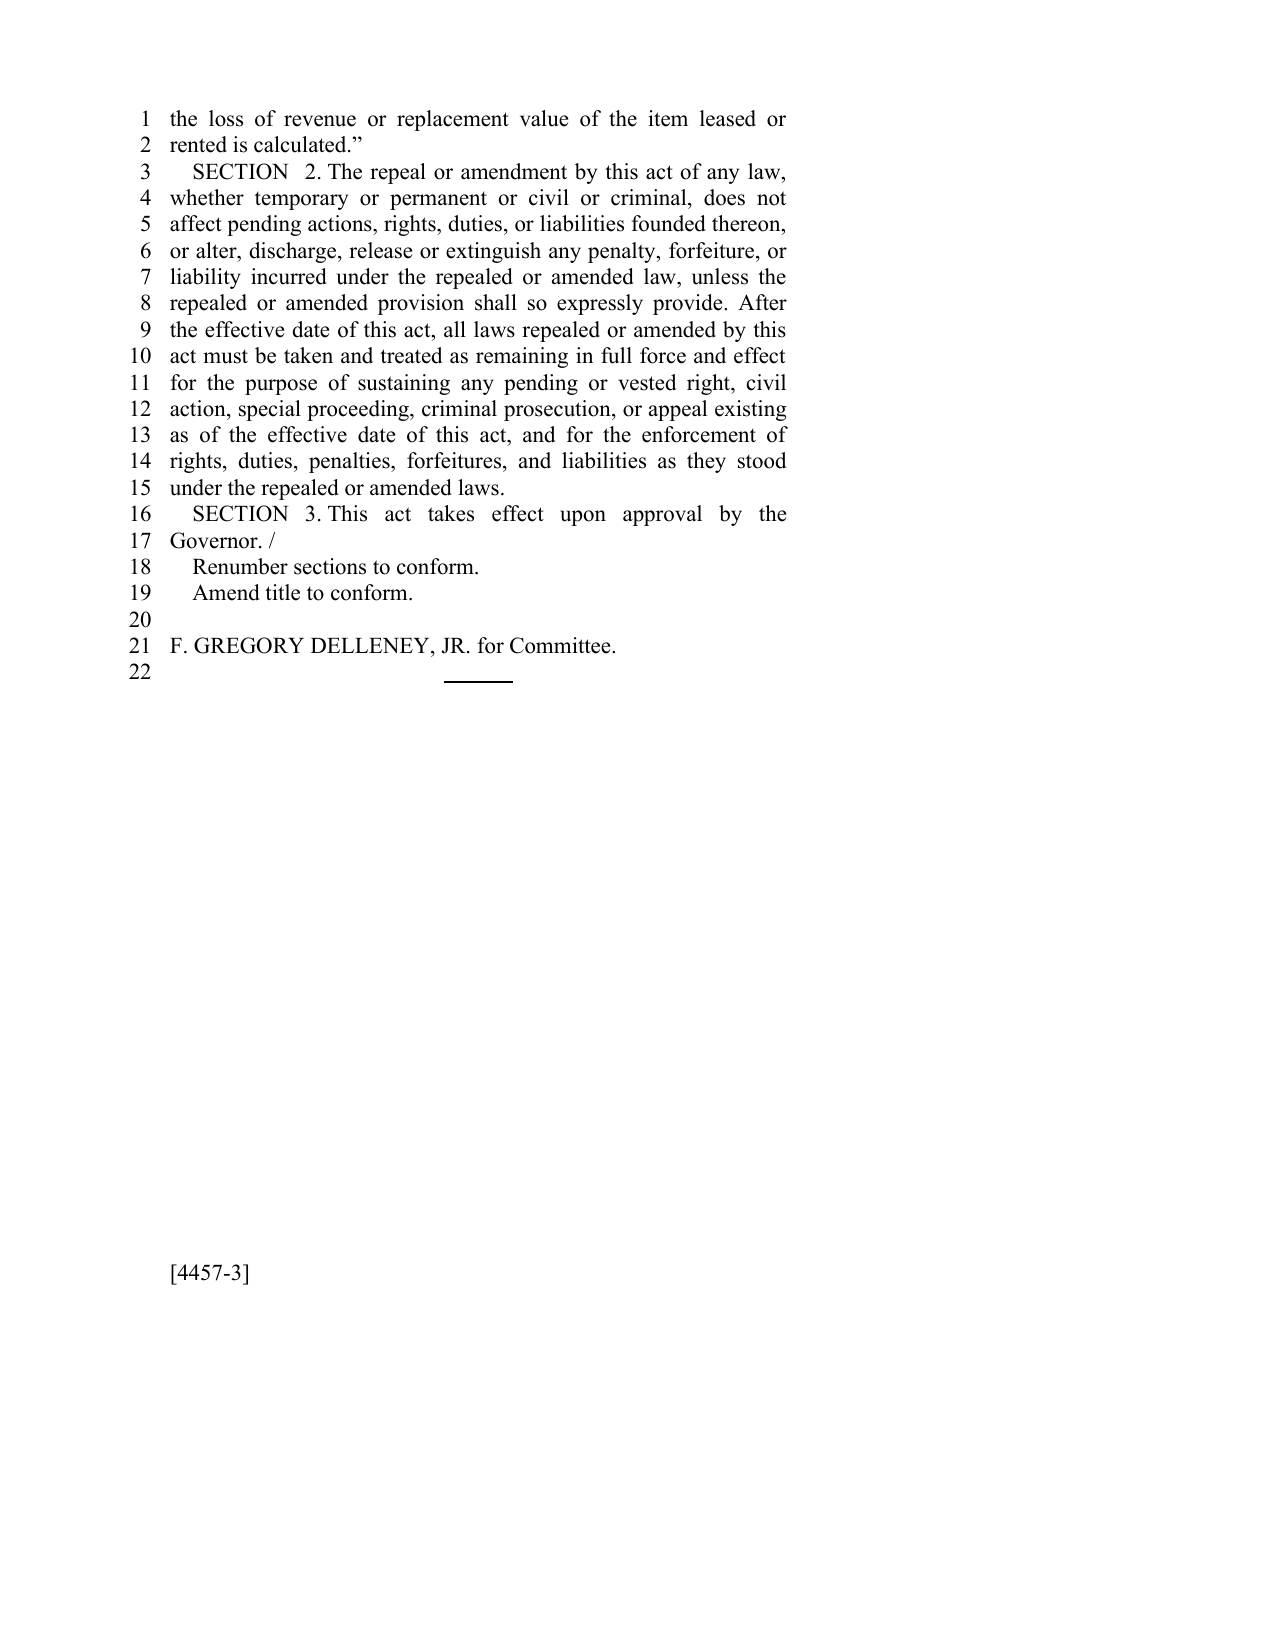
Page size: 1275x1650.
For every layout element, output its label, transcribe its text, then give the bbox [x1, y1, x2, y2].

text SECTION 2. The repeal or amendment by this act of any law, whether temporary or permanent or civil or criminal, does not affect pending actions, rights, duties, or liabilities founded thereon, or alter, discharge, release or extinguish any penalty, forfeiture, or liability incurred under the repealed or amended law, unless the repealed or amended provision shall so expressly provide. After the effective date of this act, all laws repealed or amended by this act must be taken and treated as remaining in full force and effect for the purpose of sustaining any pending or vested right, civil action, special proceeding, criminal prosecution, or appeal existing as of the effective date of this act, and for the enforcement of rights, duties, penalties, forfeitures, and liabilities as they stood under the repealed or amended laws. [169, 158, 787, 500]
text F. GREGORY DELLENEY, JR. for Committee. [169, 632, 787, 658]
text SECTION 3. This act takes effect upon approval by the Governor. / [169, 500, 787, 553]
text Amend title to conform. [169, 579, 787, 606]
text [169, 105, 787, 158]
text Renumber sections to conform. [169, 553, 787, 579]
